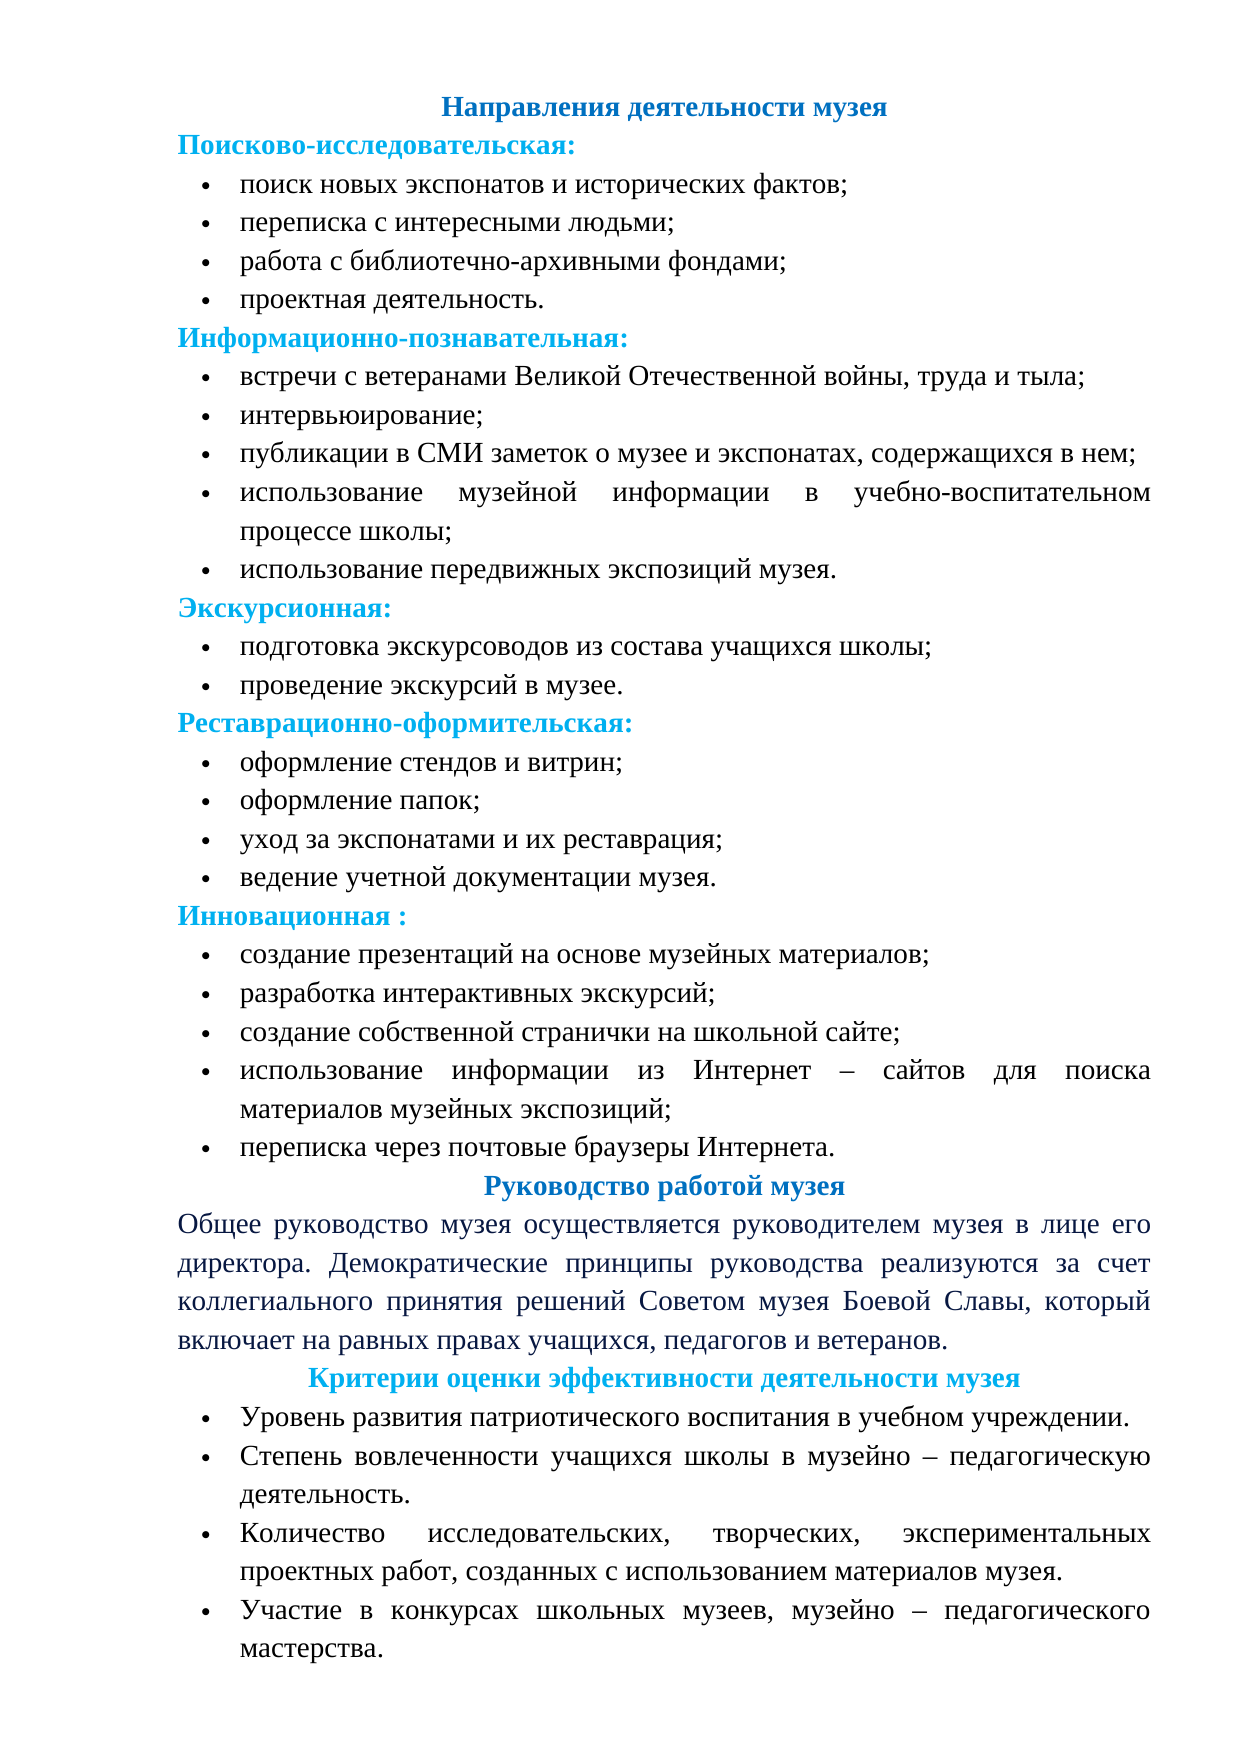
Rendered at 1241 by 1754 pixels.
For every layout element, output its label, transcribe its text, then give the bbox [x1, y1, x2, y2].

list использование передвижных экспозиций музея. [202, 551, 1152, 585]
list поиск новых экспонатов и исторических фактов; [202, 166, 1152, 199]
list использование музейной информации в учебно-воспитательном процессе школы; [202, 474, 1152, 546]
list использование информации из Интернет – сайтов для поиска материалов музейных экспозиций; [202, 1052, 1152, 1124]
list создание собственной странички на школьной сайте; [202, 1014, 1152, 1047]
text Информационно-познавательная: [177, 320, 1152, 353]
list встречи с ветеранами Великой Отечественной войны, труда и тыла; [202, 358, 1152, 392]
list Количество исследовательских, творческих, экспериментальных проектных работ, созданных с использованием материалов музея. [202, 1515, 1152, 1587]
list оформление папок; [202, 782, 1152, 816]
list подготовка экскурсоводов из состава учащихся школы; [202, 628, 1152, 662]
list интервьюирование; [202, 397, 1152, 431]
list работа с библиотечно-архивными фондами; [202, 243, 1152, 276]
text Общее руководство музея осуществляется руководителем музея в лице его директора. Демократические принципы руководства реализуются за счет коллегиального принятия решений Советом музея Боевой Славы, который включает на равных правах учащихся, педагогов и ветеранов. [177, 1206, 1152, 1356]
list переписка через почтовые браузеры Интернета. [202, 1129, 1152, 1163]
list Степень вовлеченности учащихся школы в музейно – педагогическую деятельность. [202, 1438, 1152, 1510]
list ведение учетной документации музея. [202, 859, 1152, 893]
text Поисково-исследовательская: [177, 127, 1152, 161]
text Руководство работой музея [177, 1168, 1152, 1201]
list создание презентаций на основе музейных материалов; [202, 937, 1152, 970]
list проведение экскурсий в музее. [202, 667, 1152, 700]
text Критерии оценки эффективности деятельности музея [177, 1361, 1152, 1394]
list разработка интерактивных экскурсий; [202, 975, 1152, 1009]
text Направления деятельности музея [177, 89, 1152, 122]
text Реставрационно-оформительская: [177, 705, 1152, 739]
list Участие в конкурсах школьных музеев, музейно – педагогического мастерства. [202, 1592, 1152, 1664]
list публикации в СМИ заметок о музее и экспонатах, содержащихся в нем; [202, 436, 1152, 469]
list переписка с интересными людьми; [202, 204, 1152, 238]
list оформление стендов и витрин; [202, 744, 1152, 777]
list уход за экспонатами и их реставрация; [202, 821, 1152, 854]
text Экскурсионная: [177, 590, 1152, 623]
text Инновационная : [177, 898, 1152, 932]
list Уровень развития патриотического воспитания в учебном учреждении. [202, 1399, 1152, 1433]
list проектная деятельность. [202, 281, 1152, 315]
